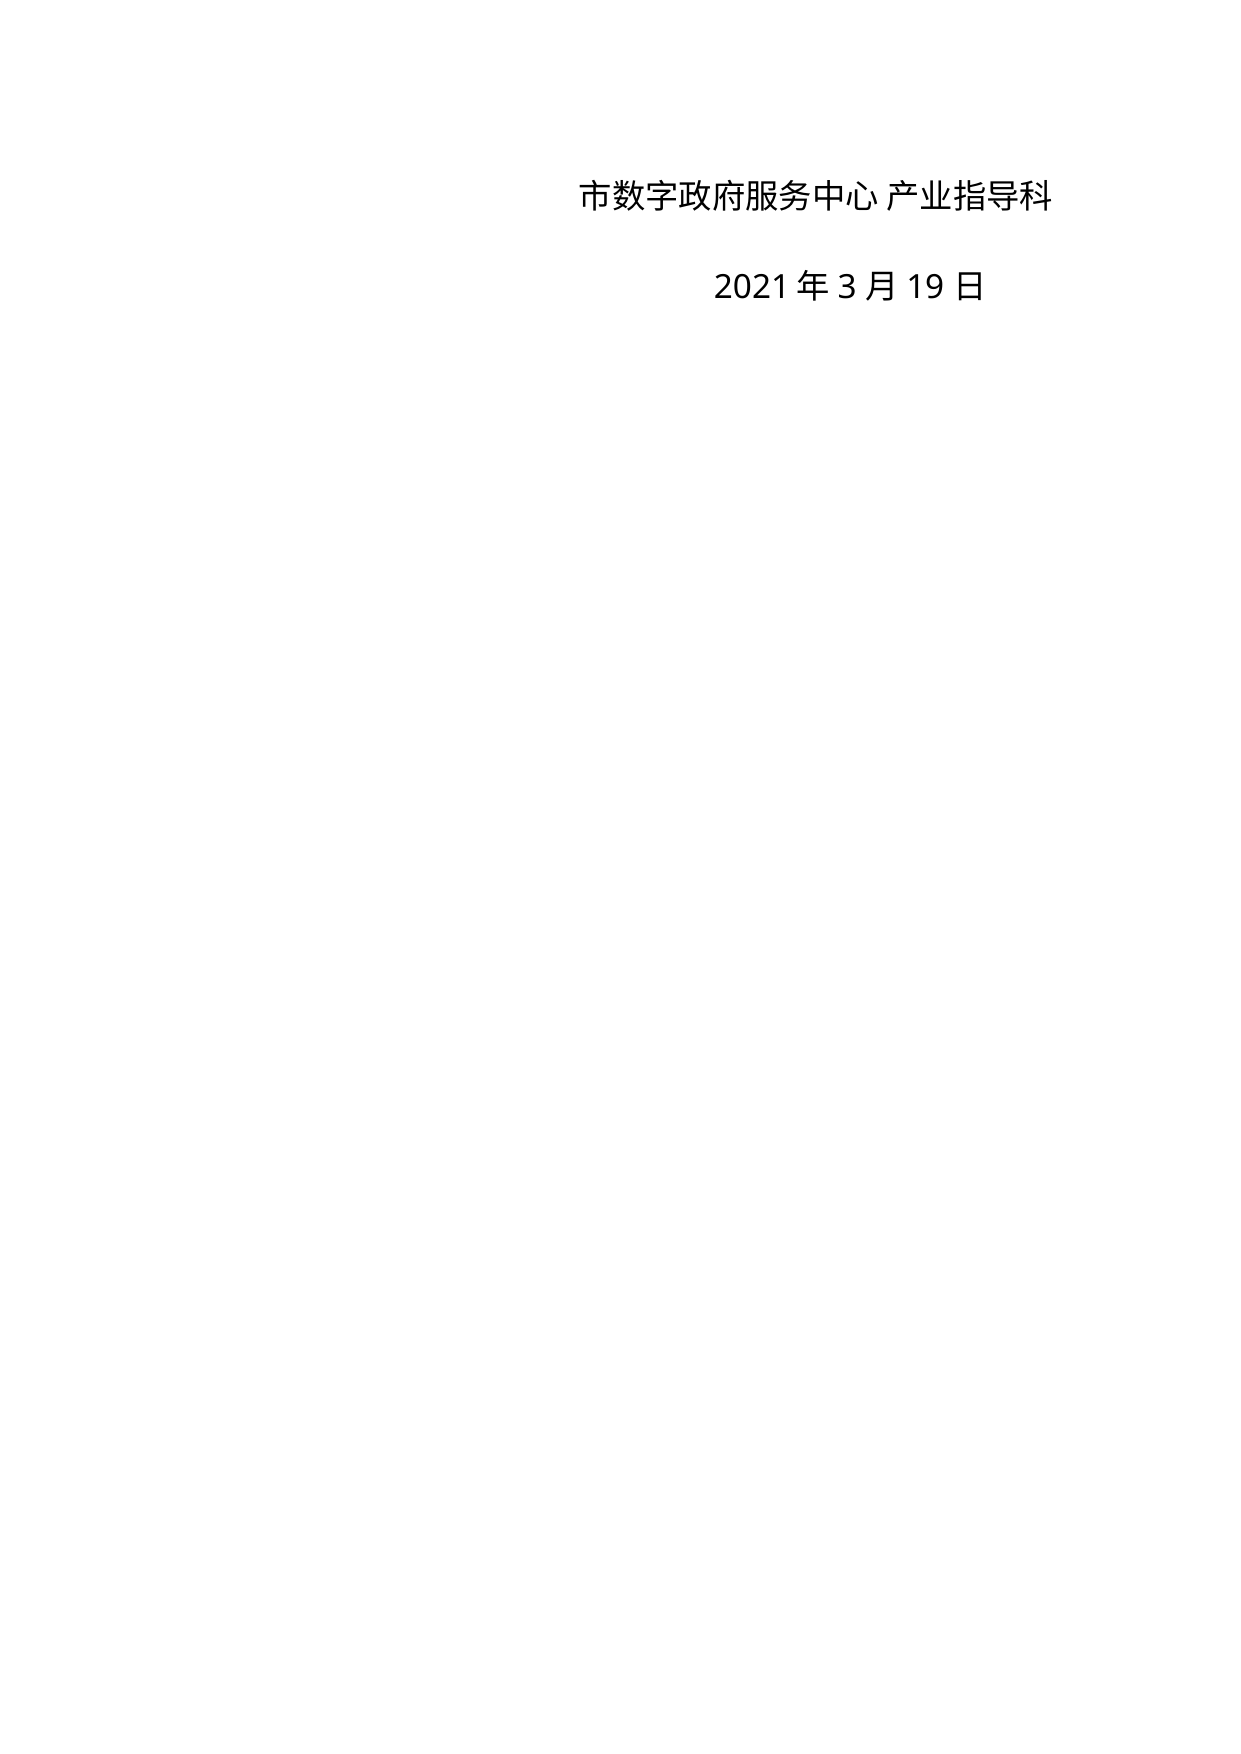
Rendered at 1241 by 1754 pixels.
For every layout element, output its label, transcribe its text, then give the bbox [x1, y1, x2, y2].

text 市数字政府服务中心 产业指导科 [187, 162, 1053, 227]
text 2021年 3 月 19 日 [187, 251, 986, 316]
